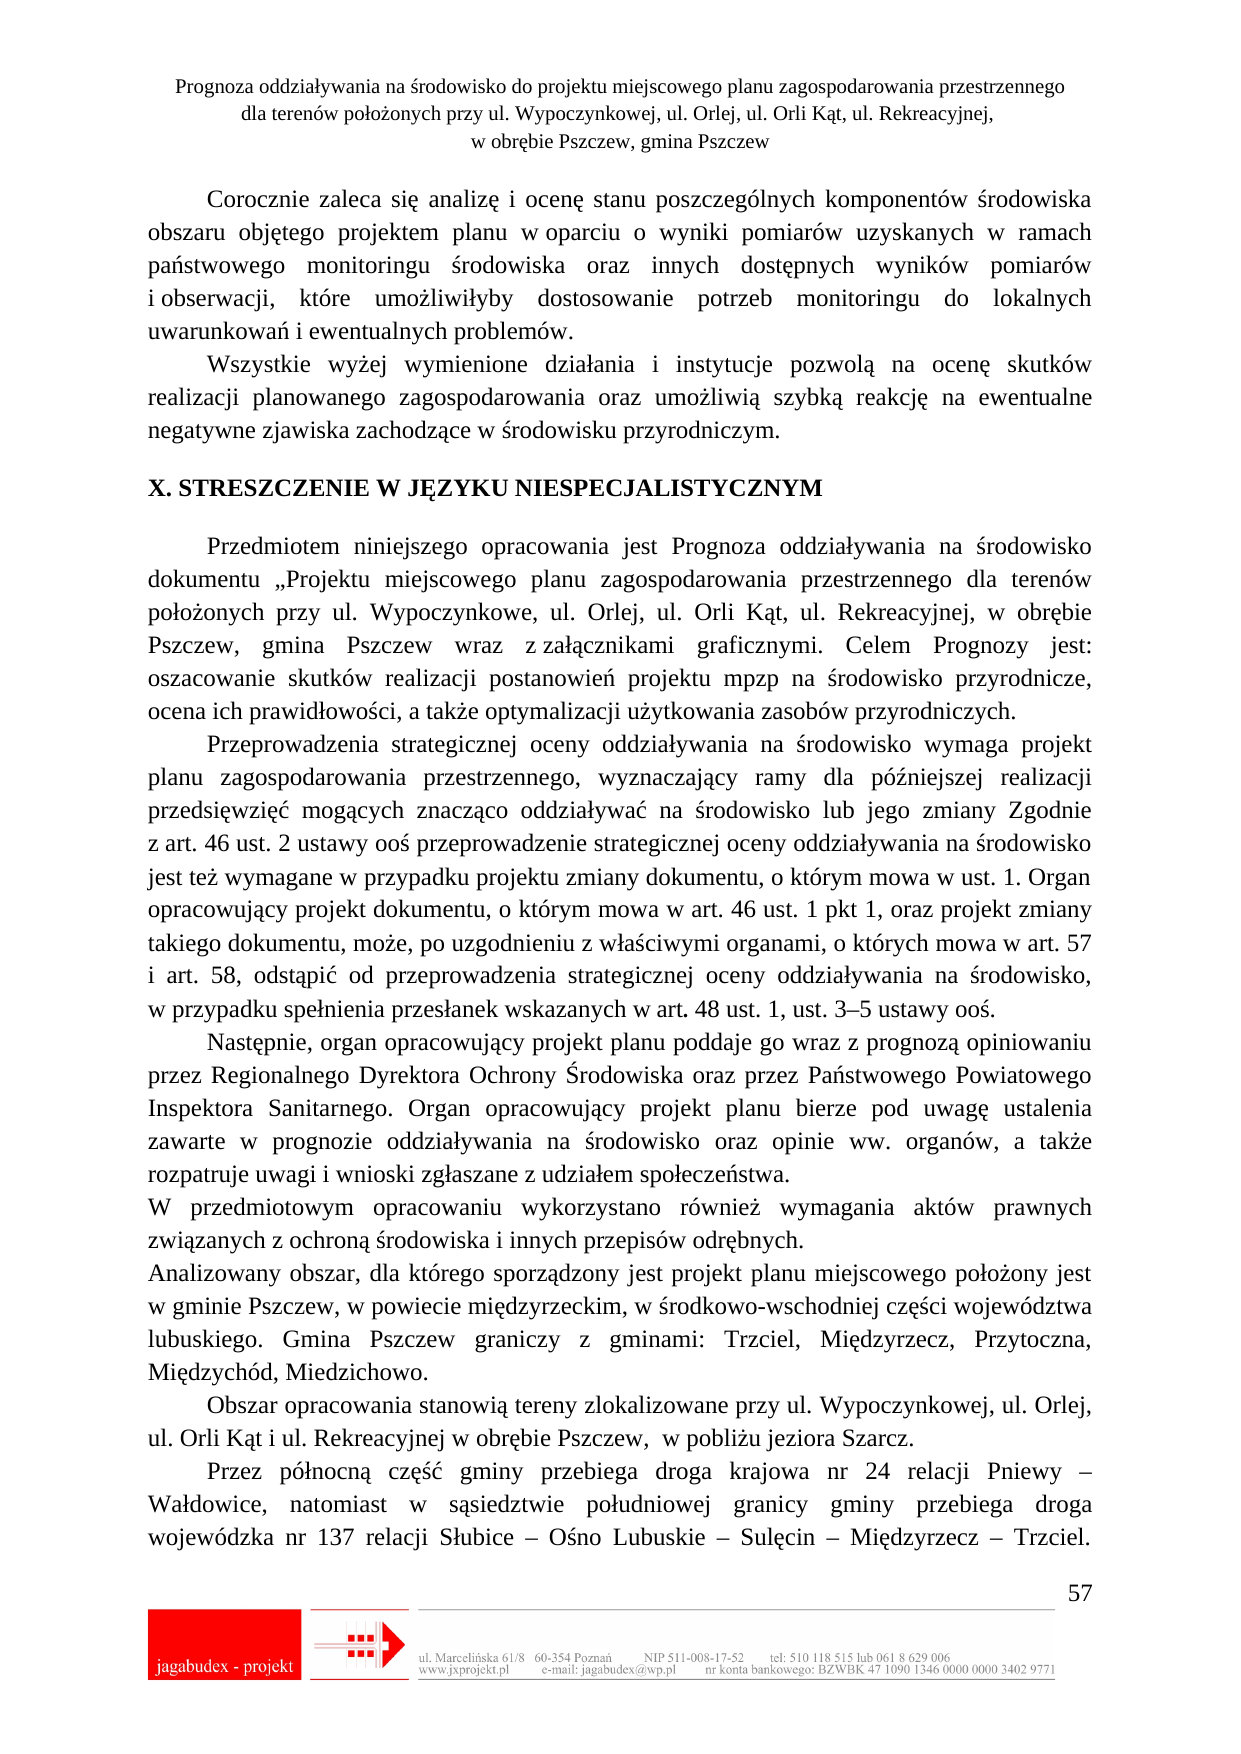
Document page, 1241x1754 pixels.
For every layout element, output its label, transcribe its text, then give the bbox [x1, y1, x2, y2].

subtitle X. STRESZCZENIE W JĘZYKU NIESPECJALISTYCZNYM [148, 473, 1093, 502]
text W przedmiotowym opracowaniu wykorzystano również wymagania aktów prawnych związanych z ochroną środowiska i innych przepisów odrębnych. [148, 1192, 1093, 1253]
text Obszar opracowania stanowią tereny zlokalizowane przy ul. Wypoczynkowej, ul. Orlej, ul. Orli Kąt i ul. Rekreacyjnej w obrębie Pszczew, w pobliżu jeziora Szarcz. [148, 1390, 1093, 1452]
text Następnie, organ opracowujący projekt planu poddaje go wraz z prognozą opiniowaniu przez Regionalnego Dyrektora Ochrony Środowiska oraz przez Państwowego Powiatowego Inspektora Sanitarnego. Organ opracowujący projekt planu bierze pod uwagę ustalenia zawarte w prognozie oddziaływania na środowisko oraz opinie ww. organów, a także rozpatruje uwagi i wnioski zgłaszane z udziałem społeczeństwa. [148, 1027, 1093, 1187]
text Przedmiotem niniejszego opracowania jest Prognoza oddziaływania na środowisko dokumentu „Projektu miejscowego planu zagospodarowania przestrzennego dla terenów położonych przy ul. Wypoczynkowe, ul. Orlej, ul. Orli Kąt, ul. Rekreacyjnej, w obrębie Pszczew, gmina Pszczew wraz z załącznikami graficznymi. Celem Prognozy jest: oszacowanie skutków realizacji postanowień projektu mpzp na środowisko przyrodnicze, ocena ich prawidłowości, a także optymalizacji użytkowania zasobów przyrodniczych. [148, 531, 1093, 725]
text Analizowany obszar, dla którego sporządzony jest projekt planu miejscowego położony jest w gminie Pszczew, w powiecie międzyrzeckim, w środkowo-wschodniej części województwa lubuskiego. Gmina Pszczew graniczy z gminami: Trzciel, Międzyrzecz, Przytoczna, Międzychód, Miedzichowo. [148, 1258, 1093, 1386]
text Wszystkie wyżej wymienione działania i instytucje pozwolą na ocenę skutków realizacji planowanego zagospodarowania oraz umożliwią szybką reakcję na ewentualne negatywne zjawiska zachodzące w środowisku przyrodniczym. [148, 349, 1093, 444]
text Przeprowadzenia strategicznej oceny oddziaływania na środowisko wymaga projekt planu zagospodarowania przestrzennego, wyznaczający ramy dla późniejszej realizacji przedsięwzięć mogących znacząco oddziaływać na środowisko lub jego zmiany Zgodnie z art. 46 ust. 2 ustawy ooś przeprowadzenie strategicznej oceny oddziaływania na środowisko jest też wymagane w przypadku projektu zmiany dokumentu, o którym mowa w ust. 1. Organ opracowujący projekt dokumentu, o którym mowa w art. 46 ust. 1 pkt 1, oraz projekt zmiany takiego dokumentu, może, po uzgodnieniu z właściwymi organami, o których mowa w art. 57 i art. 58, odstąpić od przeprowadzenia strategicznej oceny oddziaływania na środowisko, w przypadku spełnienia przesłanek wskazanych w art. 48 ust. 1, ust. 3–5 ustawy ooś. [148, 729, 1093, 1022]
text Corocznie zaleca się analizę i ocenę stanu poszczególnych komponentów środowiska obszaru objętego projektem planu w oparciu o wyniki pomiarów uzyskanych w ramach państwowego monitoringu środowiska oraz innych dostępnych wyników pomiarów i obserwacji, które umożliwiłyby dostosowanie potrzeb monitoringu do lokalnych uwarunkowań i ewentualnych problemów. [148, 184, 1093, 345]
picture [147, 1606, 1056, 1681]
